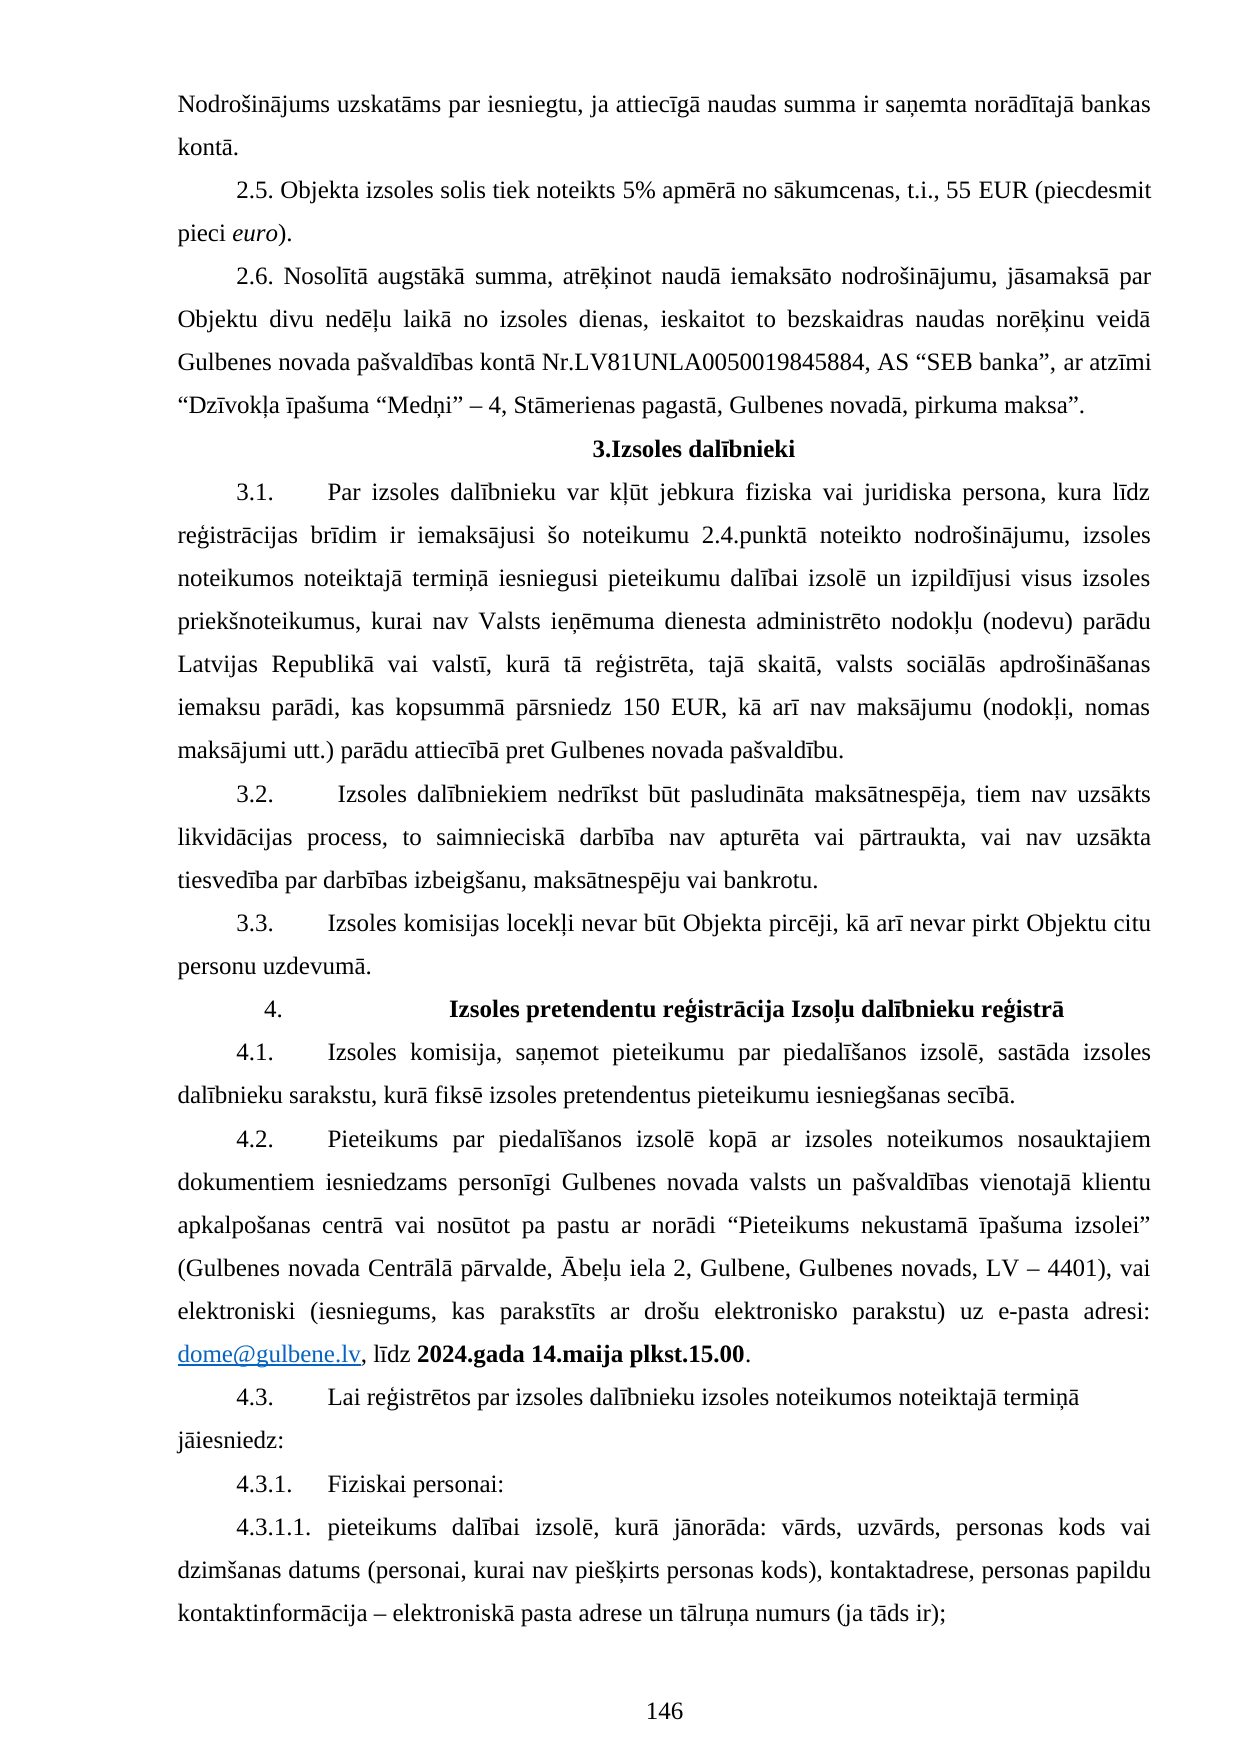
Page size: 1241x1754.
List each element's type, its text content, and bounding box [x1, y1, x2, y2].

list Lai reģistrētos par izsoles dalībnieku izsoles noteikumos noteiktajā termiņā jāiesniedz: [177, 1382, 1152, 1454]
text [177, 89, 1152, 161]
list Pieteikums par piedalīšanos izsolē kopā ar izsoles noteikumos nosauktajiem dokumentiem iesniedzams personīgi Gulbenes novada valsts un pašvaldības vienotajā klientu apkalpošanas centrā vai nosūtot pa pastu ar norādi “Pieteikums nekustamā īpašuma izsolei” (Gulbenes novada Centrālā pārvalde, Ābeļu iela 2, Gulbene, Gulbenes novads, LV – 4401), vai elektroniski (iesniegums, kas parakstīts ar drošu elektronisko parakstu) uz e-pasta adresi: dome@gulbene.lv, līdz 2024.gada 14.maija plkst.15.00. [177, 1124, 1152, 1368]
text 2.6. Nosolītā augstākā summa, atrēķinot naudā iemaksāto nodrošinājumu, jāsamaksā par Objektu divu nedēļu laikā no izsoles dienas, ieskaitot to bezskaidras naudas norēķinu veidā Gulbenes novada pašvaldības kontā Nr.LV81UNLA0050019845884, AS “SEB banka”, ar atzīmi “Dzīvokļa īpašuma “Medņi” – 4, Stāmerienas pagastā, Gulbenes novadā, pirkuma maksa”. [177, 261, 1152, 419]
list Par izsoles dalībnieku var kļūt jebkura fiziska vai juridiska persona, kura līdz reģistrācijas brīdim ir iemaksājusi šo noteikumu 2.4.punktā noteikto nodrošinājumu, izsoles noteikumos noteiktajā termiņā iesniegusi pieteikumu dalībai izsolē un izpildījusi visus izsoles priekšnoteikumus, kurai nav Valsts ieņēmuma dienesta administrēto nodokļu (nodevu) parādu Latvijas Republikā vai valstī, kurā tā reģistrēta, tajā skaitā, valsts sociālās apdrošināšanas iemaksu parādi, kas kopsummā pārsniedz 150 EUR, kā arī nav maksājumu (nodokļi, nomas maksājumi utt.) parādu attiecībā pret Gulbenes novada pašvaldību. [177, 477, 1152, 764]
text 3.Izsoles dalībnieki [236, 434, 1152, 462]
list Izsoles komisija, saņemot pieteikumu par piedalīšanos izsolē, sastāda izsoles dalībnieku sarakstu, kurā fiksē izsoles pretendentus pieteikumu iesniegšanas secībā. [177, 1037, 1152, 1109]
list Izsoles komisijas locekļi nevar būt Objekta pircēji, kā arī nevar pirkt Objektu citu personu uzdevumā. [177, 908, 1152, 980]
text 2.5. Objekta izsoles solis tiek noteikts 5% apmērā no sākumcenas, t.i., 55 EUR (piecdesmit pieci euro). [177, 175, 1152, 247]
list pieteikums dalībai izsolē, kurā jānorāda: vārds, uzvārds, personas kods vai dzimšanas datums (personai, kurai nav piešķirts personas kods), kontaktadrese, personas papildu kontaktinformācija – elektroniskā pasta adrese un tālruņa numurs (ja tāds ir); [177, 1512, 1152, 1627]
list Izsoles pretendentu reģistrācija Izsoļu dalībnieku reģistrā [177, 994, 1152, 1023]
list Fiziskai personai: [177, 1469, 1152, 1497]
list Izsoles dalībniekiem nedrīkst būt pasludināta maksātnespēja, tiem nav uzsākts likvidācijas process, to saimnieciskā darbība nav apturēta vai pārtraukta, vai nav uzsākta tiesvedība par darbības izbeigšanu, maksātnespēju vai bankrotu. [177, 779, 1152, 894]
